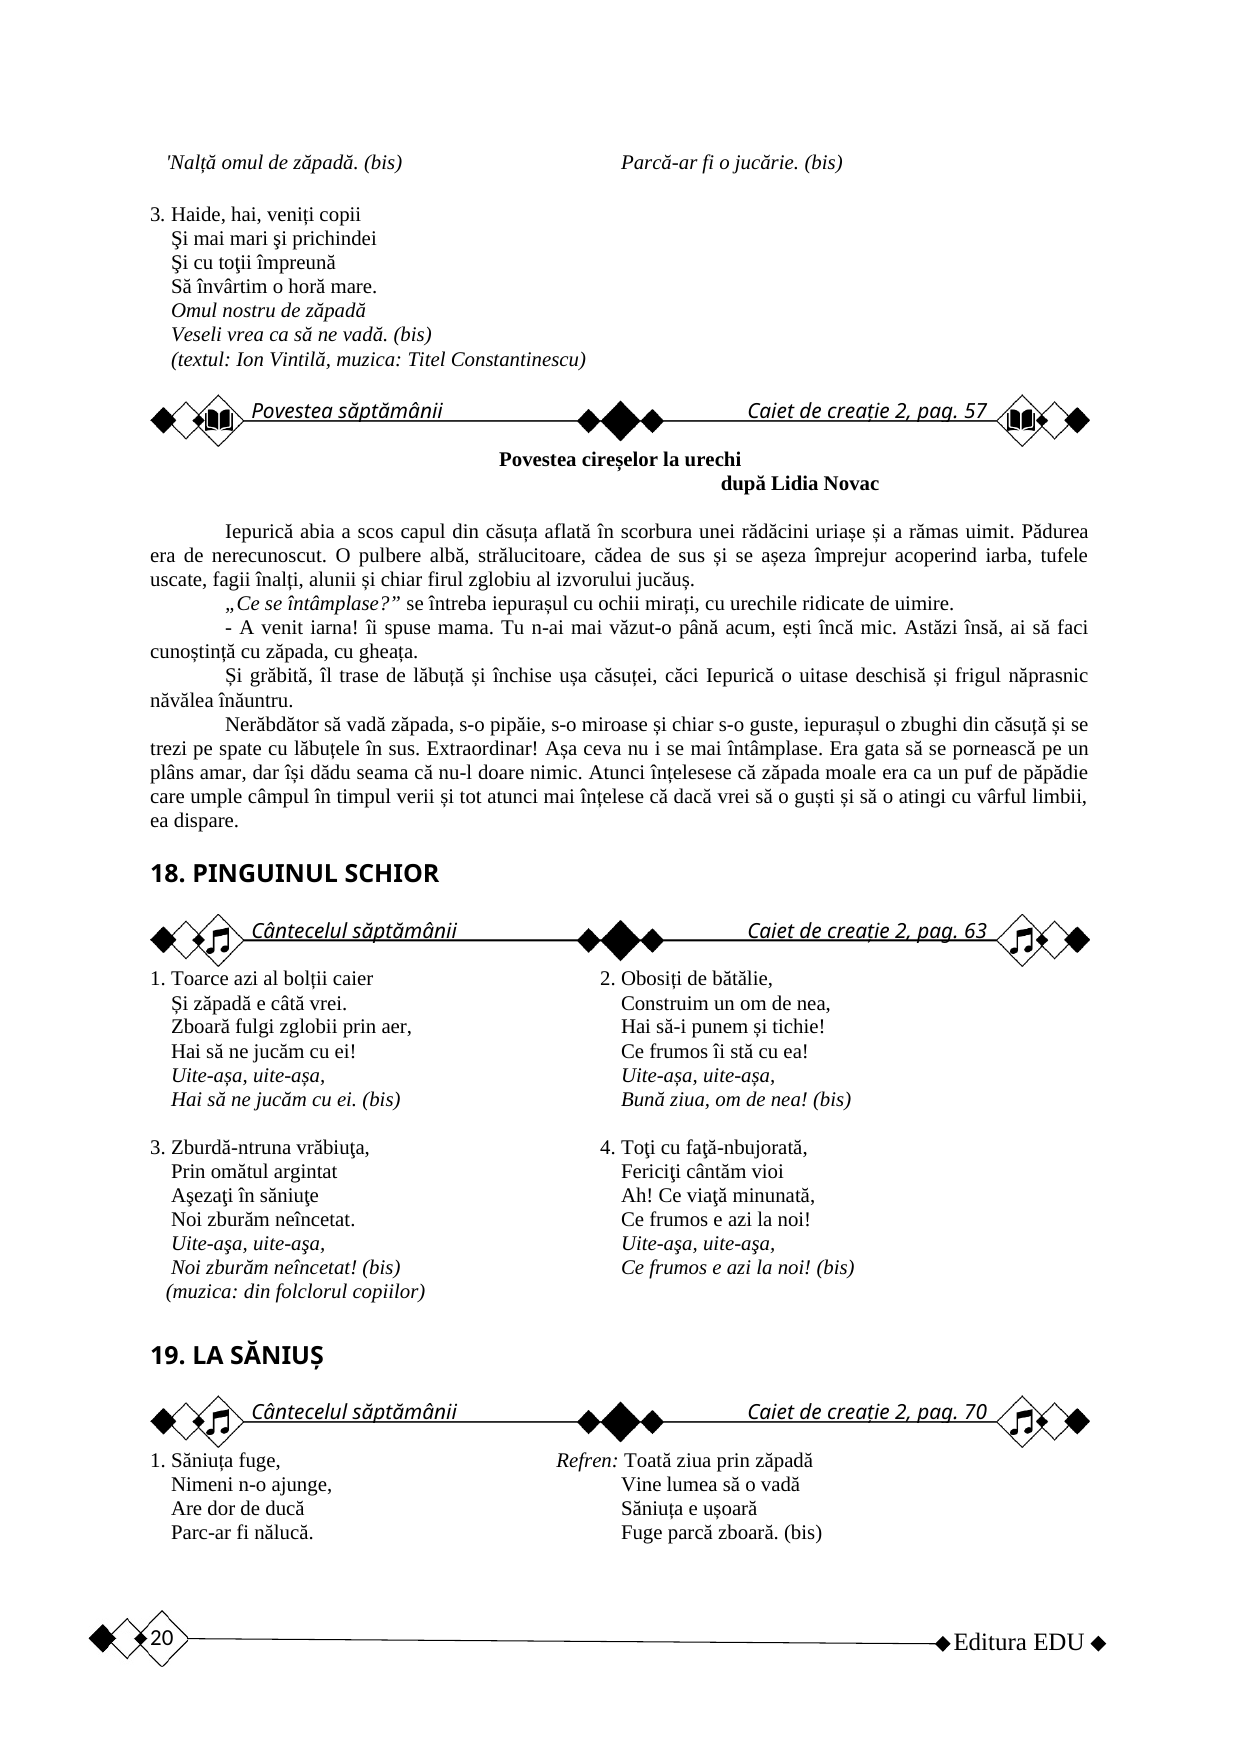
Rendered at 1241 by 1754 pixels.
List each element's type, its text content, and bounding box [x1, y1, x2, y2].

text (muzica: din folclorul copiilor) [150, 1279, 1090, 1303]
text Uite-așa, uite-așa, Uite-așa, uite-așa, [150, 1063, 1090, 1087]
text Nerăbdător să vadă zăpada, s-o pipăie, s-o miroase și chiar s-o guste, iepurașul o zbughi din căsuță și se trezi pe spate cu lăbuțele în sus. Extraordinar! Așa ceva nu i se mai întâmplase. Era gata să se pornească pe un plâns amar, dar își dădu seama că nu-l doare nimic. Atunci înțelesese că zăpada moale era ca un puf de păpădie care umple câmpul în timpul verii și tot atunci mai înțelese că dacă vrei să o guști și să o atingi cu vârful limbii, ea dispare. [150, 712, 1090, 832]
text Povestea cireșelor la urechi [150, 447, 1090, 471]
text Prin omătul argintat Fericiţi cântăm vioi Aşezaţi în săniuţe Ah! Ce viaţă minunată, [150, 1159, 1090, 1207]
text 18. PINGUINUL SCHIOR [150, 856, 1090, 890]
text Iepurică abia a scos capul din căsuța aflată în scorbura unei rădăcini uriașe și a rămas uimit. Pădurea era de nerecunoscut. O pulbere albă, strălucitoare, cădea de sus și se așeza împrejur acoperind iarba, tufele uscate, fagii înalți, alunii și chiar firul zglobiu al izvorului jucăuș. [150, 519, 1090, 591]
text 3. Haide, hai, veniți copii Şi mai mari şi prichindei Şi cu toţii împreună Să învârtim o horă mare. Omul nostru de zăpadă Veseli vrea ca să ne vadă. (bis) (textul: Ion Vintilă, muzica: Titel Constantinescu) [150, 202, 1090, 371]
text Hai să ne jucăm cu ei. (bis) Bună ziua, om de nea! (bis) [150, 1087, 1090, 1111]
text Hai să ne jucăm cu ei! Ce frumos îi stă cu ea! [150, 1038, 1090, 1063]
text după Lidia Novac [150, 471, 1090, 495]
text „Ce se întâmplase?” se întreba iepurașul cu ochii mirați, cu urechile ridicate de uimire. [150, 591, 1090, 615]
picture [88, 1610, 189, 1667]
text 1. Săniuța fuge, Refren: Toată ziua prin zăpadă Nimeni n-o ajunge, Vine lumea să o vadă Are dor de ducă Săniuța e ușoară Parc-ar fi nălucă. Fuge parcă zboară. (bis) [757, 1448, 1090, 1544]
text 1. Toarce azi al bolții caier 2. Obosiți de bătălie, [150, 967, 1090, 990]
text Noi zburăm neîncetat. Ce frumos e azi la noi! Uite-aşa, uite-aşa, Uite-aşa, uite-aşa, [150, 1207, 1090, 1255]
text 3. Zburdă-ntruna vrăbiuţa, 4. Toţi cu faţă-nbujorată, [150, 1135, 1090, 1159]
text Noi zburăm neîncetat! (bis) Ce frumos e azi la noi! (bis) [150, 1255, 1090, 1279]
picture [150, 394, 1090, 447]
text Zboară fulgi zglobii prin aer, Hai să-i punem și tichie! [150, 1014, 1090, 1038]
text - A venit iarna! îi spuse mama. Tu n-ai mai văzut-o până acum, ești încă mic. Astăzi însă, ai să faci cunoștință cu zăpada, cu gheața. [150, 615, 1090, 663]
text Și grăbită, îl trase de lăbuță și închise ușa căsuței, căci Iepurică o uitase deschisă și frigul năprasnic năvălea înăuntru. [150, 663, 1090, 712]
picture [150, 914, 1090, 967]
picture [150, 1395, 1090, 1448]
text Și zăpadă e câtă vrei. Construim un om de nea, [150, 990, 1090, 1014]
text 'Nalță omul de zăpadă. (bis) Parcă-ar fi o jucărie. (bis) [150, 150, 1090, 202]
text 19. LA SĂNIUȘ [150, 1337, 1090, 1371]
